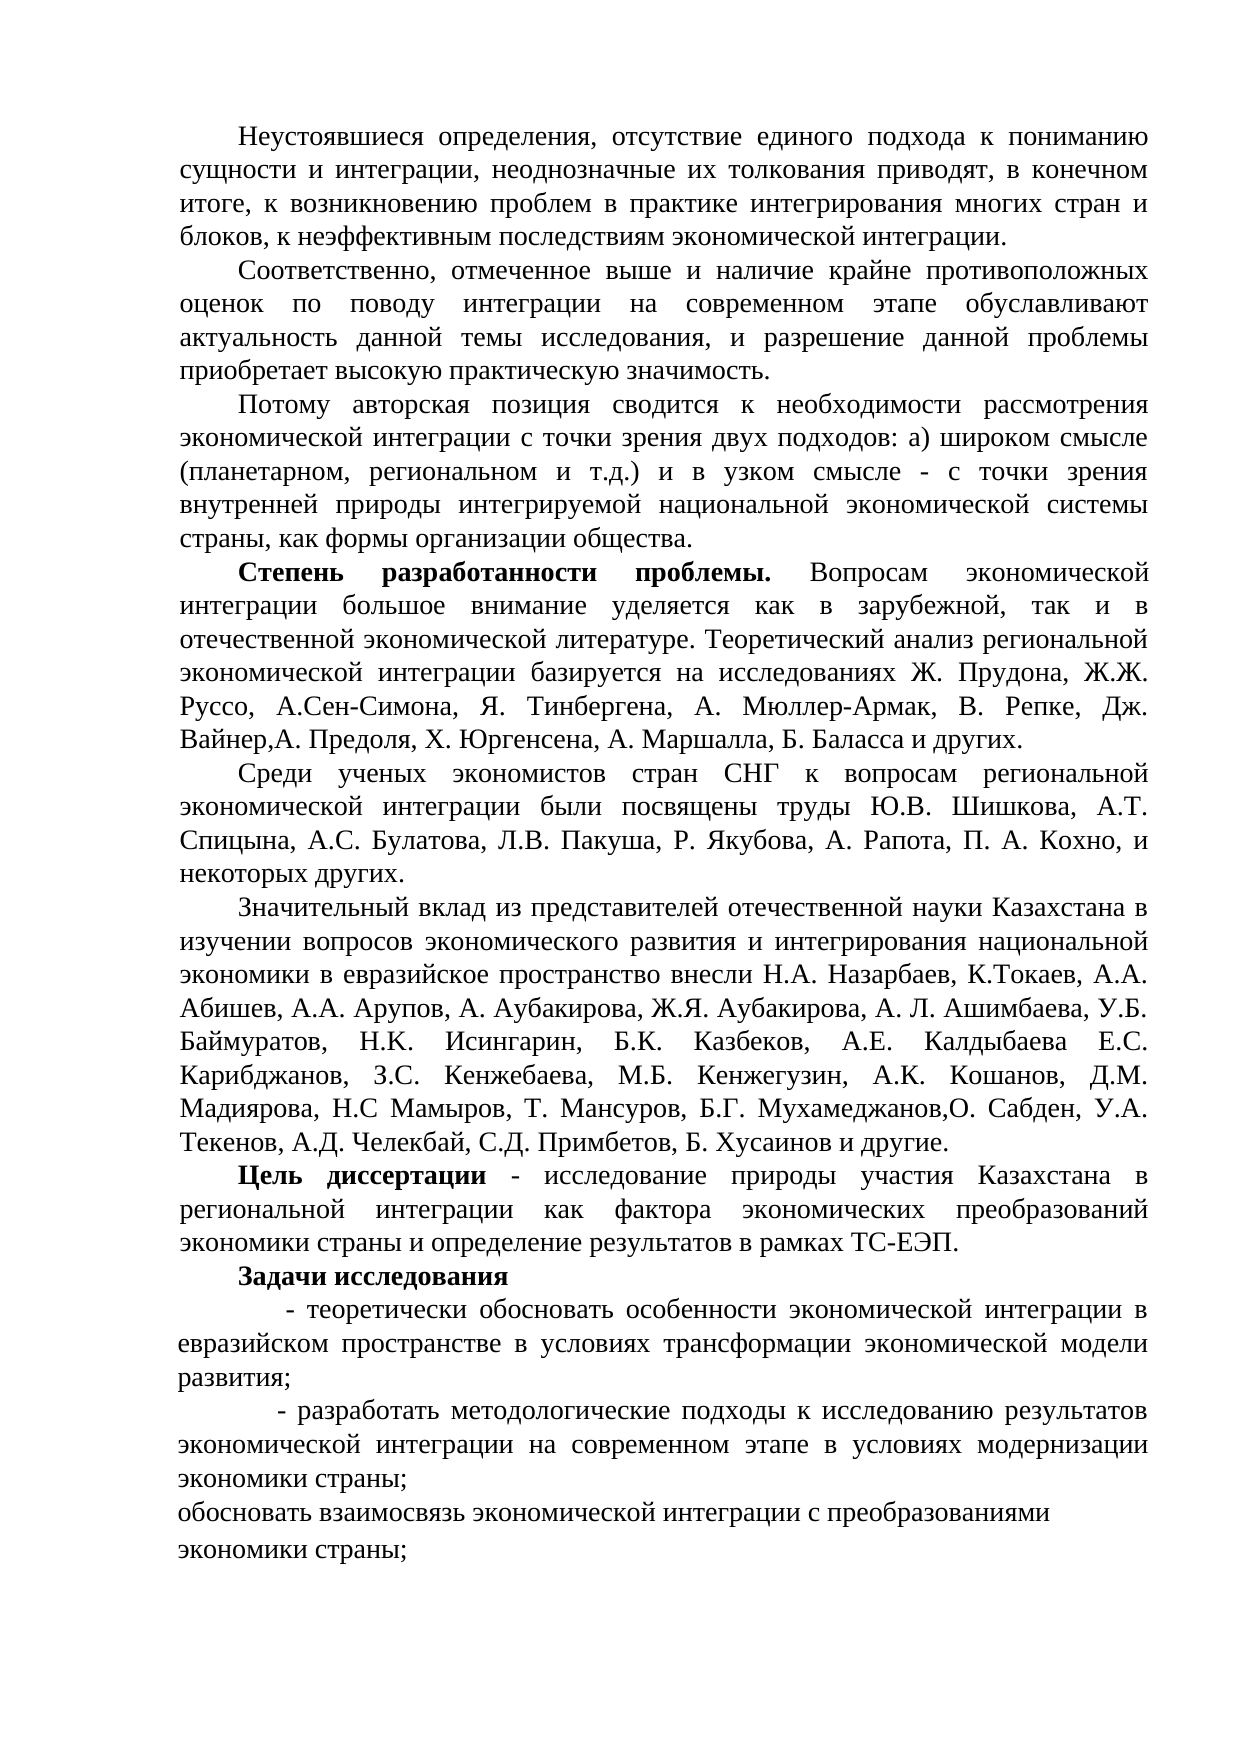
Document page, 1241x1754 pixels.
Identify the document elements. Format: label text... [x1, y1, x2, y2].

text Задачи исследования [179, 1258, 1152, 1292]
text обосновать взаимосвязь экономической интеграции с преобразованиями экономики страны; [177, 1494, 1152, 1564]
text - разработать методологические подходы к исследованию результатов экономической интеграции на современном этапе в условиях модернизации экономики страны; [177, 1393, 1149, 1494]
text Степень разработанности проблемы. Вопросам экономической интеграции большое внимание уделяется как в зарубежной, так и в отечественной экономической литературе. Теоретический анализ региональной экономической интеграции базируется на исследованиях Ж. Прудона, Ж.Ж. Руссо, А.Сен-Симона, Я. Тинбергена, А. Мюллер-Армак, В. Репке, Дж. Вайнер,А. Предоля, Х. Юргенсена, А. Маршалла, Б. Баласса и других. [179, 554, 1149, 755]
text Соответственно, отмеченное выше и наличие крайне противоположных оценок по поводу интеграции на современном этапе обуславливают актуальность данной темы исследования, и разрешение данной проблемы приобретает высокую практическую значимость. [179, 252, 1149, 386]
text Значительный вклад из представителей отечественной науки Казахстана в изучении вопросов экономического развития и интегрирования национальной экономики в евразийское пространство внесли Н.А. Назарбаев, К.Токаев, А.А. Абишев, А.А. Арупов, А. Аубакирова, Ж.Я. Аубакирова, А. Л. Ашимбаева, У.Б. Баймуратов, H.K. Исингарин, Б.К. Казбеков, А.Е. Калдыбаева Е.С. Карибджанов, З.С. Кенжебаева, М.Б. Кенжегузин, А.К. Кошанов, Д.М. Мадиярова, H.C Мамыров, Т. Мансуров, Б.Г. Мухамеджанов,О. Сабден, У.А. Текенов, А.Д. Челекбай, С.Д. Примбетов, Б. Хусаинов и другие. [179, 889, 1149, 1158]
text Неустоявшиеся определения, отсутствие единого подхода к пониманию сущности и интеграции, неоднозначные их толкования приводят, в конечном итоге, к возникновению проблем в практике интегрирования многих стран и блоков, к неэффективным последствиям экономической интеграции. [179, 118, 1149, 252]
text - теоретически обосновать особенности экономической интеграции в евразийском пространстве в условиях трансформации экономической модели развития; [177, 1292, 1149, 1393]
text Потому авторская позиция сводится к необходимости рассмотрения экономической интеграции с точки зрения двух подходов: а) широком смысле (планетарном, региональном и т.д.) и в узком смысле - с точки зрения внутренней природы интегрируемой национальной экономической системы страны, как формы организации общества. [179, 386, 1149, 554]
text Среди ученых экономистов стран СНГ к вопросам региональной экономической интеграции были посвящены труды Ю.В. Шишкова, А.Т. Спицына, А.С. Булатова, Л.В. Пакуша, Р. Якубова, А. Рапота, П. А. Кохно, и некоторых других. [179, 755, 1149, 889]
text Цель диссертации - исследование природы участия Казахстана в региональной интеграции как фактора экономических преобразований экономики страны и определение результатов в рамках ТС-ЕЭП. [179, 1158, 1149, 1258]
